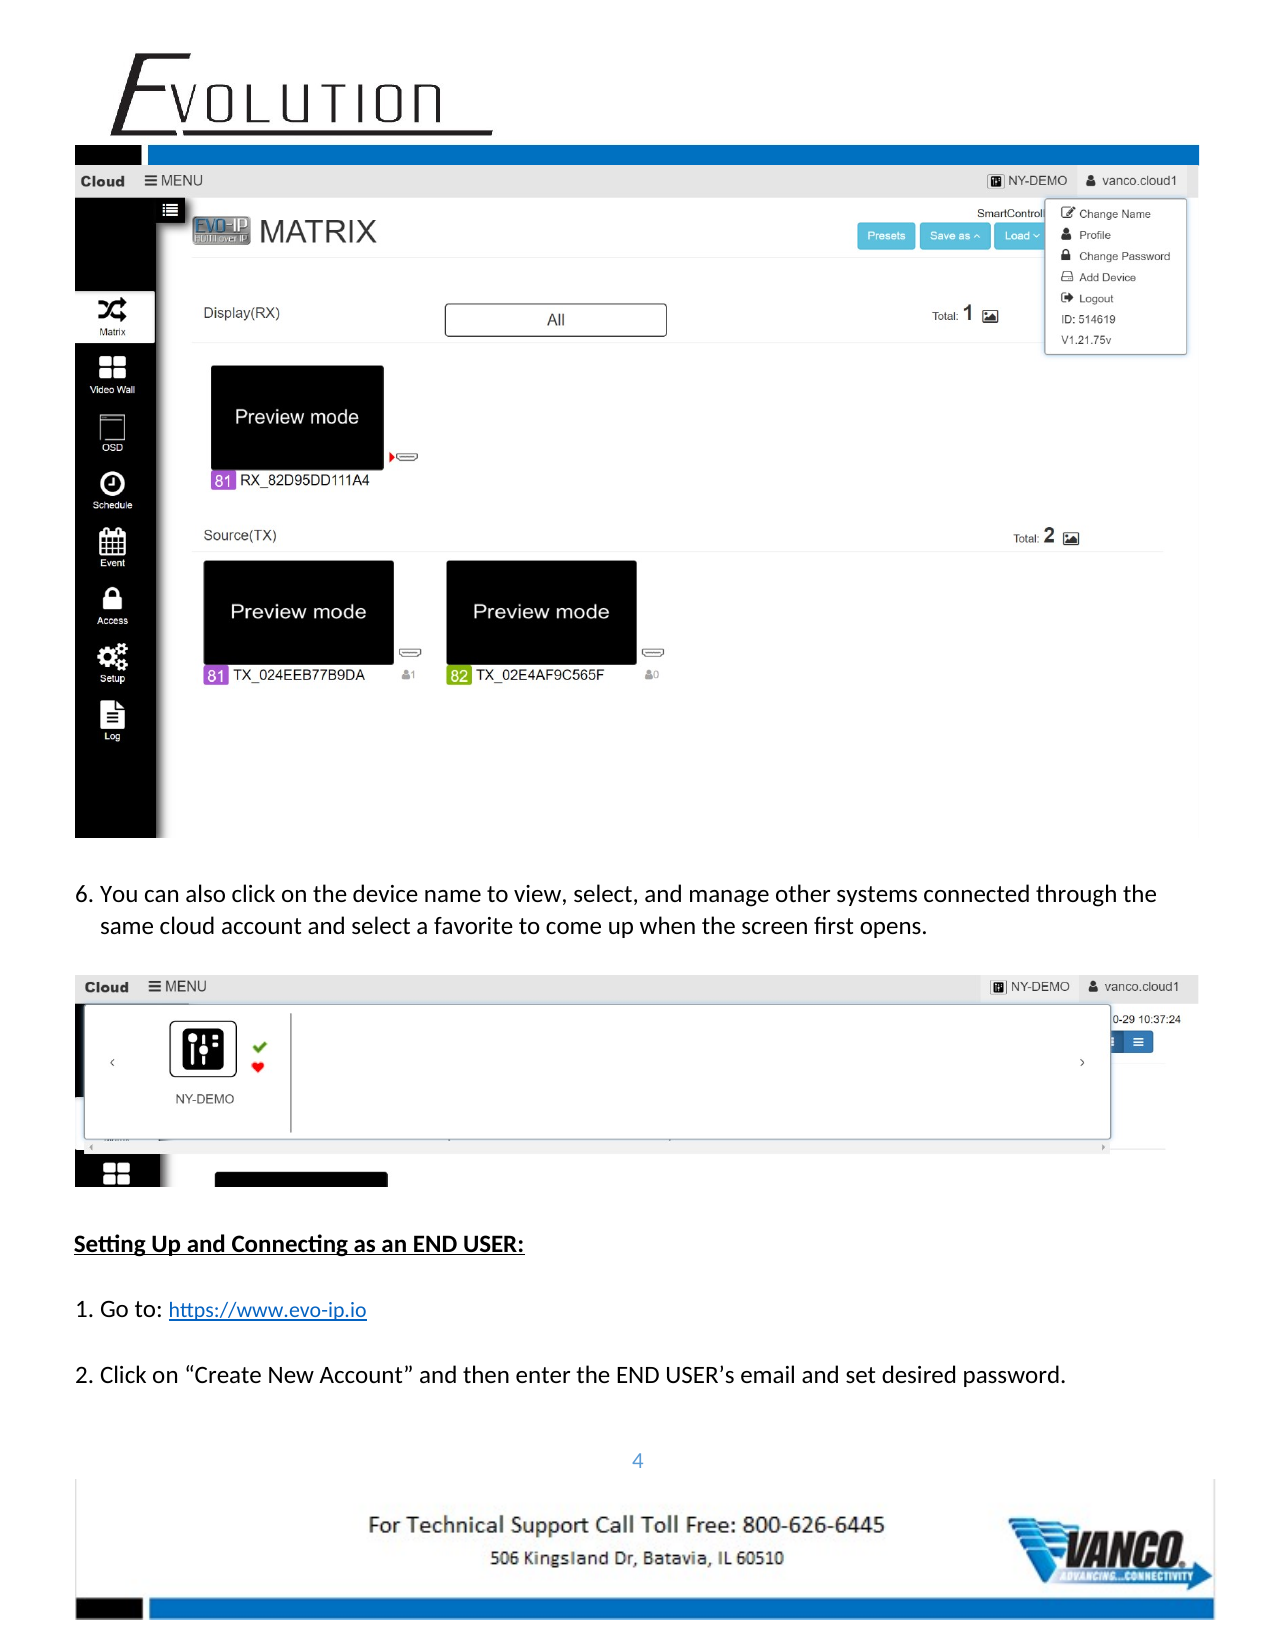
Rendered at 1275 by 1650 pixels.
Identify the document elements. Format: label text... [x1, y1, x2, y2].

list You can also click on the device name to view, select, and manage other systems connected through the same cloud account and select a favorite to come up when the screen first opens. [75, 878, 1206, 940]
picture [75, 30, 1200, 838]
picture [75, 975, 1199, 1187]
text Setting Up and Connecting as an END USER: [73, 1228, 1206, 1258]
picture [75, 1479, 1217, 1620]
list Go to: https://www.evo-ip.io [75, 1294, 1206, 1324]
list Click on “Create New Account” and then enter the END USER’s email and set desired password. [75, 1359, 1206, 1390]
